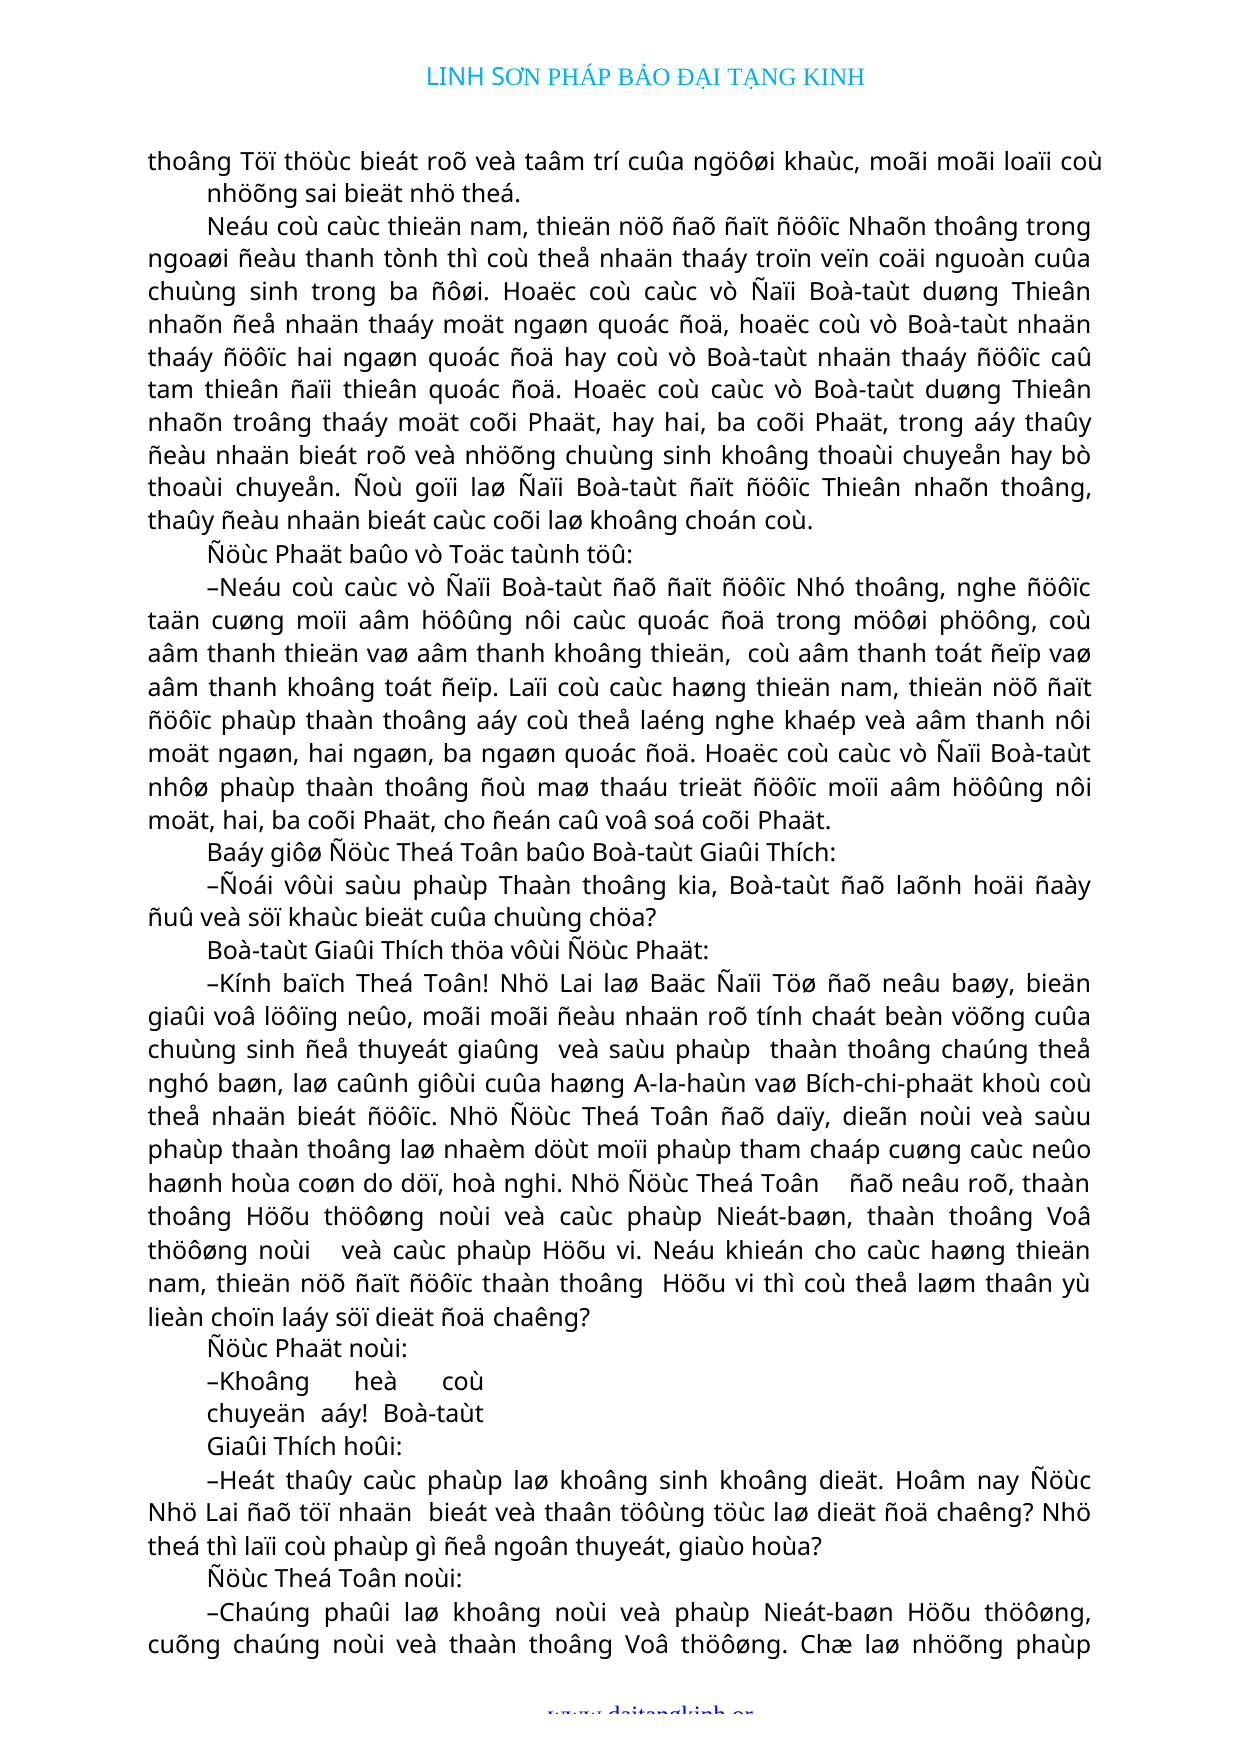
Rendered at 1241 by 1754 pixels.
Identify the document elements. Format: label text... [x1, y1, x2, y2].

text –Kính baïch Theá Toân! Nhö Lai laø Baäc Ñaïi Töø ñaõ neâu baøy, bieän giaûi voâ löôïng neûo, moãi moãi ñeàu nhaän roõ tính chaát beàn vöõng cuûa chuùng sinh ñeå thuyeát giaûng veà saùu phaùp thaàn thoâng chaúng theå nghó baøn, laø caûnh giôùi cuûa haøng A-la-haùn vaø Bích-chi-phaät khoù coù theå nhaän bieát ñöôïc. Nhö Ñöùc Theá Toân ñaõ daïy, dieãn noùi veà saùu phaùp thaàn thoâng laø nhaèm döùt moïi phaùp tham chaáp cuøng caùc neûo haønh hoùa coøn do döï, hoà nghi. Nhö Ñöùc Theá Toân ñaõ neâu roõ, thaàn thoâng Höõu thöôøng noùi veà caùc phaùp Nieát-baøn, thaàn thoâng Voâ thöôøng noùi veà caùc phaùp Höõu vi. Neáu khieán cho caùc haøng thieän nam, thieän nöõ ñaït ñöôïc thaàn thoâng Höõu vi thì coù theå laøm thaân yù lieàn choïn laáy söï dieät ñoä chaêng? [147, 966, 1093, 1333]
text Ñöùc Theá Toân noùi: [206, 1563, 1105, 1594]
text –Khoâng heà coù chuyeän aáy! Boà-taùt Giaûi Thích hoûi: [206, 1364, 484, 1462]
text –Neáu coù caùc vò Ñaïi Boà-taùt ñaõ ñaït ñöôïc Nhó thoâng, nghe ñöôïc taän cuøng moïi aâm höôûng nôi caùc quoác ñoä trong möôøi phöông, coù aâm thanh thieän vaø aâm thanh khoâng thieän, coù aâm thanh toát ñeïp vaø aâm thanh khoâng toát ñeïp. Laïi coù caùc haøng thieän nam, thieän nöõ ñaït ñöôïc phaùp thaàn thoâng aáy coù theå laéng nghe khaép veà aâm thanh nôi moät ngaøn, hai ngaøn, ba ngaøn quoác ñoä. Hoaëc coù caùc vò Ñaïi Boà-taùt nhôø phaùp thaàn thoâng ñoù maø thaáu trieät ñöôïc moïi aâm höôûng nôi moät, hai, ba coõi Phaät, cho ñeán caû voâ soá coõi Phaät. [147, 570, 1093, 837]
text Baáy giôø Ñöùc Theá Toân baûo Boà-taùt Giaûi Thích: [206, 837, 1105, 868]
text Ñöùc Phaät baûo vò Toäc taùnh töû: [206, 537, 1105, 569]
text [147, 1594, 1093, 1661]
text Ñöùc Phaät noùi: [206, 1333, 1105, 1364]
text Boà-taùt Giaûi Thích thöa vôùi Ñöùc Phaät: [206, 934, 1105, 966]
text –Ñoái vôùi saùu phaùp Thaàn thoâng kia, Boà-taùt ñaõ laõnh hoäi ñaày ñuû veà söï khaùc bieät cuûa chuùng chöa? [147, 868, 1092, 934]
text Neáu coù caùc thieän nam, thieän nöõ ñaõ ñaït ñöôïc Nhaõn thoâng trong ngoaøi ñeàu thanh tònh thì coù theå nhaän thaáy troïn veïn coäi nguoàn cuûa chuùng sinh trong ba ñôøi. Hoaëc coù caùc vò Ñaïi Boà-taùt duøng Thieân nhaõn ñeå nhaän thaáy moät ngaøn quoác ñoä, hoaëc coù vò Boà-taùt nhaän thaáy ñöôïc hai ngaøn quoác ñoä hay coù vò Boà-taùt nhaän thaáy ñöôïc caû tam thieân ñaïi thieân quoác ñoä. Hoaëc coù caùc vò Boà-taùt duøng Thieân nhaõn troâng thaáy moät coõi Phaät, hay hai, ba coõi Phaät, trong aáy thaûy ñeàu nhaän bieát roõ veà nhöõng chuùng sinh khoâng thoaùi chuyeån hay bò thoaùi chuyeån. Ñoù goïi laø Ñaïi Boà-taùt ñaït ñöôïc Thieân nhaõn thoâng, thaûy ñeàu nhaän bieát caùc coõi laø khoâng choán coù. [147, 210, 1093, 537]
text thoâng Töï thöùc bieát roõ veà taâm trí cuûa ngöôøi khaùc, moãi moãi loaïi coù nhöõng sai bieät nhö theá. [147, 145, 1105, 209]
text –Heát thaûy caùc phaùp laø khoâng sinh khoâng dieät. Hoâm nay Ñöùc Nhö Lai ñaõ töï nhaän bieát veà thaân töôùng töùc laø dieät ñoä chaêng? Nhö theá thì laïi coù phaùp gì ñeå ngoân thuyeát, giaùo hoùa? [147, 1462, 1093, 1563]
